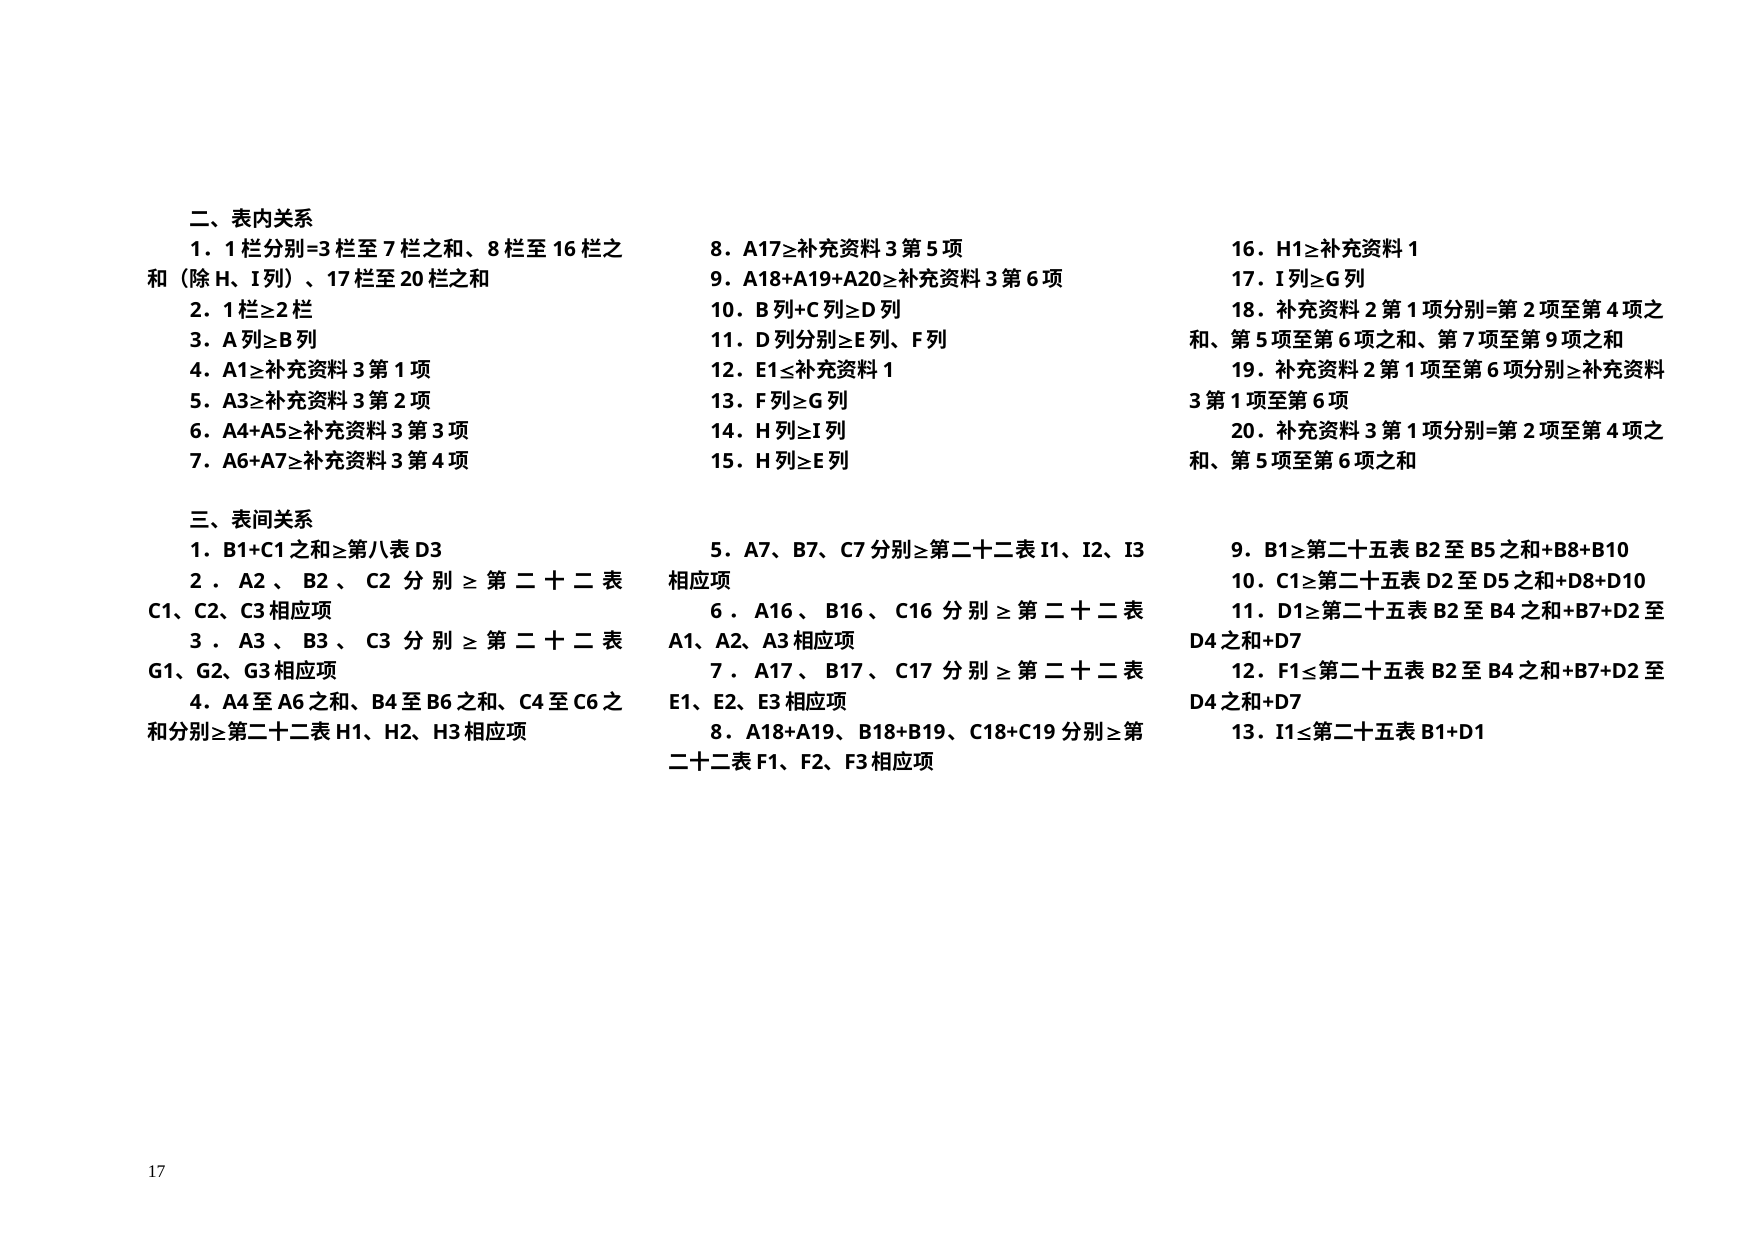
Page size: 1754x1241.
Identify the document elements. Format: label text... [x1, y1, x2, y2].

text 14．H列I列 [668, 414, 1144, 444]
text 17．I列G列 [1189, 263, 1665, 293]
text 11．D列分别E列、F列 [668, 323, 1144, 354]
text 18．补充资料2第1项分别=第2项至第4项之和、第5项至第6项之和、第7项至第9项之和 [1189, 293, 1665, 354]
text 9．B1第二十五表B2至B5之和+B8+B10 [1189, 533, 1665, 564]
text 10．B列+C列D列 [668, 293, 1144, 323]
text 6．A16、B16、C16分别第二十二表A1、A2、A3相应项 [668, 594, 1144, 655]
text 11．D1第二十五表B2至B4之和+B7+D2至D4之和+D7 [1189, 594, 1665, 655]
text 1．B1+C1之和第八表D3 [148, 533, 624, 564]
text 20．补充资料3第1项分别=第2项至第4项之和、第5项至第6项之和 [1189, 414, 1665, 475]
text 8．A17补充资料3第5项 [668, 232, 1144, 263]
text 4．A4至A6之和、B4至B6之和、C4至C6之和分别第二十二表H1、H2、H3相应项 [148, 685, 624, 746]
text 3．A列B列 [148, 323, 624, 354]
text 12．E1补充资料1 [668, 354, 1144, 384]
text 7．A6+A7补充资料3第4项 [148, 444, 624, 475]
text 2．A2、B2、C2分别第二十二表C1、C2、C3相应项 [148, 564, 624, 624]
text 7．A17、B17、C17分别第二十二表E1、E2、E3相应项 [668, 655, 1144, 715]
text 6．A4+A5补充资料3第3项 [148, 414, 624, 444]
text 4．A1补充资料3第1项 [148, 354, 624, 384]
text 3．A3、B3、C3分别第二十二表G1、G2、G3相应项 [148, 624, 624, 685]
text 10．C1第二十五表D2至D5之和+D8+D10 [1189, 564, 1665, 594]
text 8．A18+A19、B18+B19、C18+C19分别第二十二表F1、F2、F3相应项 [668, 715, 1144, 776]
text 13．F列G列 [668, 384, 1144, 414]
text 二、表内关系 [148, 202, 1665, 232]
text 5．A7、B7、C7分别第二十二表I1、I2、I3相应项 [668, 533, 1144, 594]
text 19．补充资料2第1项至第6项分别补充资料3第1项至第6项 [1189, 354, 1665, 414]
text 15．H列E列 [668, 444, 1144, 475]
text 2．1栏2栏 [148, 293, 624, 323]
text 13．I1第二十五表B1+D1 [1189, 715, 1665, 746]
text 三、表间关系 [148, 503, 1665, 533]
text 16．H1补充资料1 [1189, 232, 1665, 263]
text 5．A3补充资料3第2项 [148, 384, 624, 414]
text 9．A18+A19+A20补充资料3第6项 [668, 263, 1144, 293]
text 12．F1第二十五表B2至B4之和+B7+D2至D4之和+D7 [1189, 655, 1665, 715]
text 1．1栏分别=3栏至7栏之和、8栏至16栏之和（除H、I列）、17栏至20栏之和 [148, 232, 624, 293]
